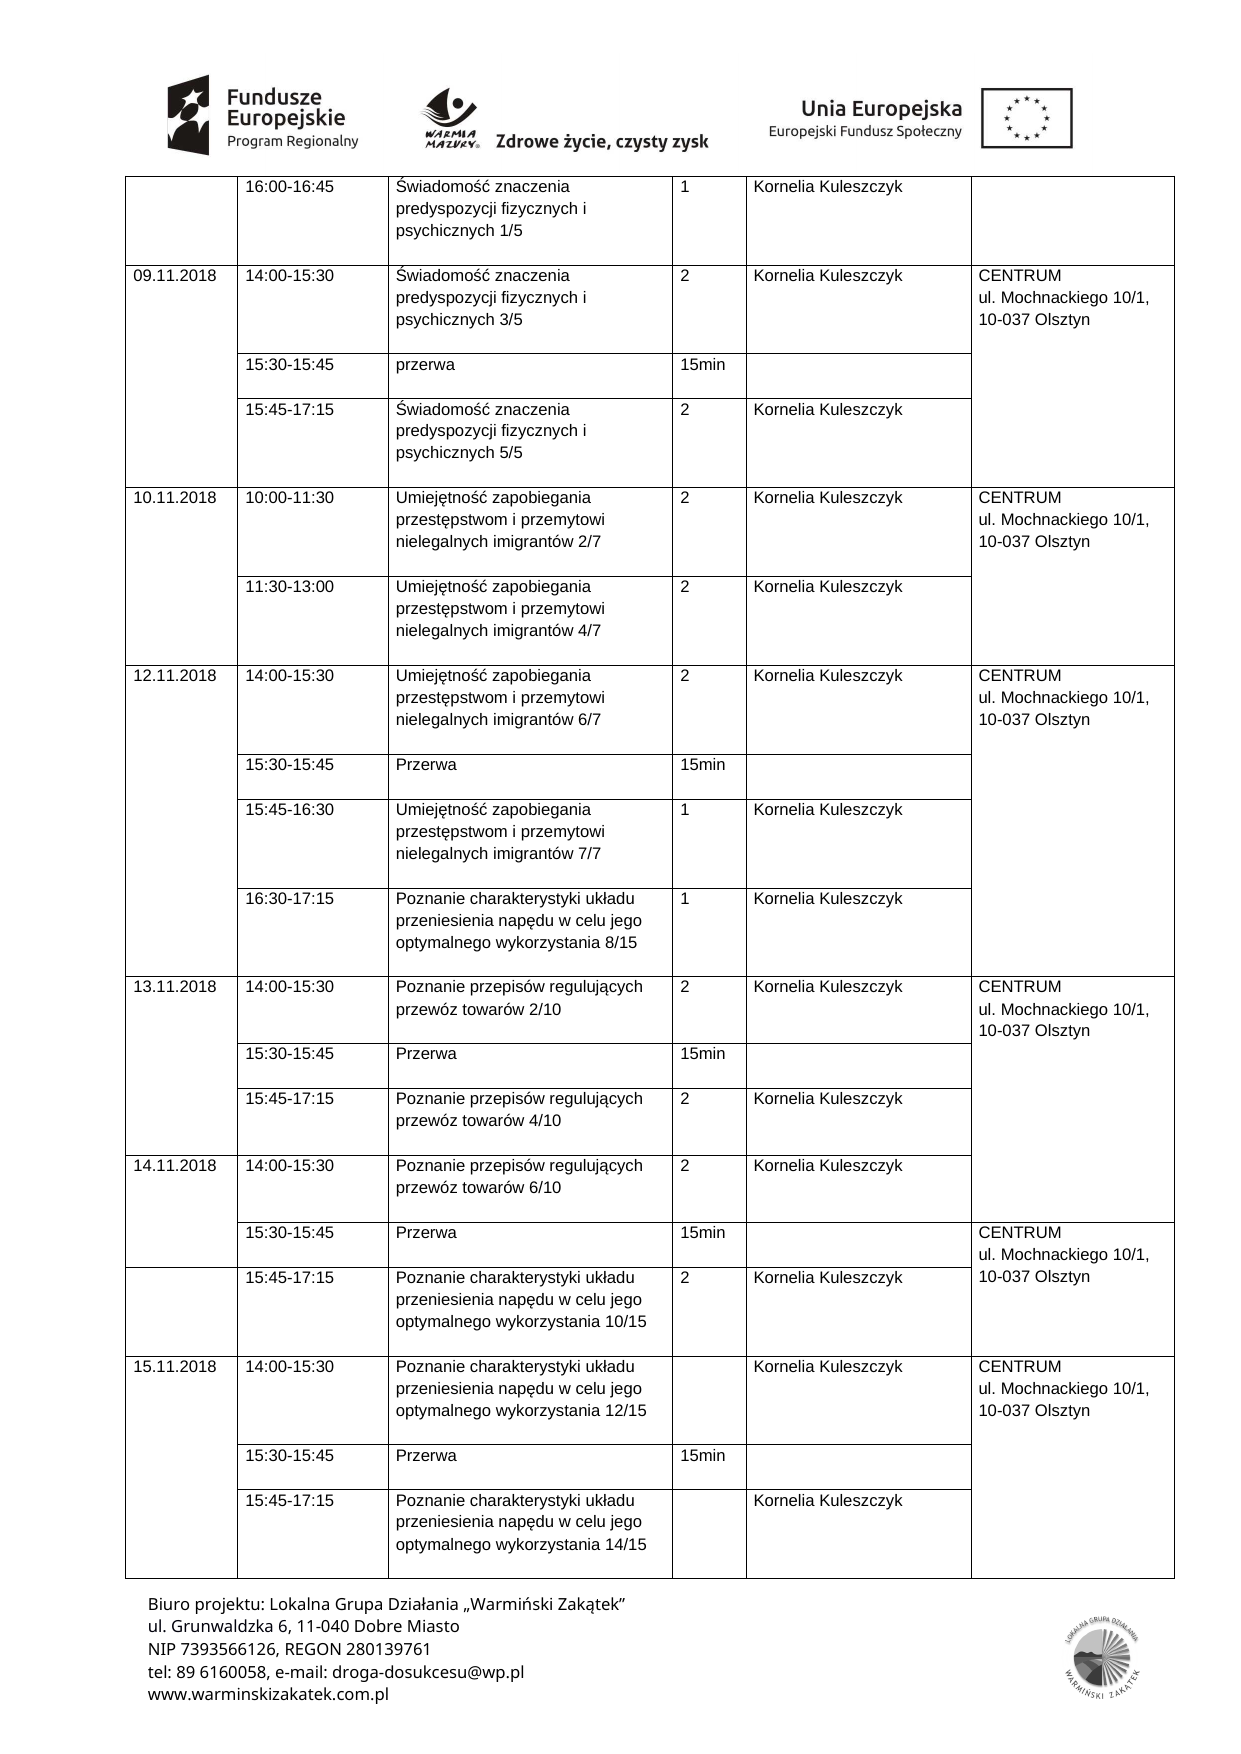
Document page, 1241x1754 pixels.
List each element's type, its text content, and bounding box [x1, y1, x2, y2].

table_cell 15:45-17:15 [238, 399, 388, 487]
table_cell Kornelia Kuleszczyk [747, 1490, 971, 1578]
table_cell 14:00-15:30 [238, 977, 388, 1043]
table_cell Kornelia Kuleszczyk [747, 577, 971, 665]
picture [147, 53, 1093, 176]
table_cell Poznanie charakterystyki układu przeniesienia napędu w celu jego optymalnego wykorzystania 14/15 [389, 1490, 672, 1578]
table_cell Umiejętność zapobiegania przestępstwom i przemytowi nielegalnych imigrantów 2/7 [389, 488, 672, 576]
table_cell Kornelia Kuleszczyk [747, 488, 971, 576]
table_cell Kornelia Kuleszczyk [747, 977, 971, 1043]
table_cell 2 [673, 488, 746, 576]
table_cell CENTRUM ul. Mochnackiego 10/1, 10-037 Olsztyn [972, 666, 1174, 976]
table_cell 09.11.2018 [126, 266, 237, 487]
table_cell CENTRUM ul. Mochnackiego 10/1, 10-037 Olsztyn [972, 266, 1174, 487]
table_cell 15min [673, 1044, 746, 1088]
table_cell 15min [673, 755, 746, 798]
table_cell 16:00-16:45 [238, 177, 388, 264]
table_cell [747, 755, 971, 798]
table_cell CENTRUM ul. Mochnackiego 10/1, 10-037 Olsztyn [972, 977, 1174, 1222]
table_cell 2 [673, 1089, 746, 1155]
table_cell 2 [673, 399, 746, 487]
table_cell 15:30-15:45 [238, 1044, 388, 1088]
table_cell 11:30-13:00 [238, 577, 388, 665]
table_cell 15:45-16:30 [238, 800, 388, 887]
table_cell Świadomość znaczenia predyspozycji fizycznych i psychicznych 5/5 [389, 399, 672, 487]
table_cell 15:30-15:45 [238, 755, 388, 798]
table_cell Kornelia Kuleszczyk [747, 1156, 971, 1222]
table_cell Poznanie przepisów regulujących przewóz towarów 4/10 [389, 1089, 672, 1155]
table_cell 12.11.2018 [126, 666, 237, 976]
table_cell 15:30-15:45 [238, 354, 388, 398]
table_cell Umiejętność zapobiegania przestępstwom i przemytowi nielegalnych imigrantów 6/7 [389, 666, 672, 754]
table_cell przerwa [389, 354, 672, 398]
table_cell 10.11.2018 [126, 488, 237, 665]
table_cell Poznanie przepisów regulujących przewóz towarów 6/10 [389, 1156, 672, 1222]
table_cell Poznanie przepisów regulujących przewóz towarów 2/10 [389, 977, 672, 1043]
table_cell 2 [673, 577, 746, 665]
picture [1046, 1604, 1153, 1711]
table_cell 15:30-15:45 [238, 1445, 388, 1489]
table_cell 1 [673, 177, 746, 264]
table_cell 13.11.2018 [126, 977, 237, 1155]
table_cell 10:00-11:30 [238, 488, 388, 576]
table_cell Umiejętność zapobiegania przestępstwom i przemytowi nielegalnych imigrantów 7/7 [389, 800, 672, 887]
table_cell 15min [673, 354, 746, 398]
table_cell Umiejętność zapobiegania przestępstwom i przemytowi nielegalnych imigrantów 4/7 [389, 577, 672, 665]
table_cell Kornelia Kuleszczyk [747, 177, 971, 264]
table_cell 2 [673, 266, 746, 353]
table_cell 14:00-15:30 [238, 1357, 388, 1444]
table_cell 15.11.2018 [126, 1357, 237, 1578]
table_cell 15:30-15:45 [238, 1223, 388, 1267]
table_cell 14.11.2018 [126, 1156, 237, 1267]
table_cell Kornelia Kuleszczyk [747, 800, 971, 887]
table_cell Poznanie charakterystyki układu przeniesienia napędu w celu jego optymalnego wykorzystania 10/15 [389, 1268, 672, 1356]
table_cell Poznanie charakterystyki układu przeniesienia napędu w celu jego optymalnego wykorzystania 8/15 [389, 889, 672, 976]
table_cell 2 [673, 1156, 746, 1222]
table_cell 15min [673, 1223, 746, 1267]
table_cell [747, 1044, 971, 1088]
table_cell Świadomość znaczenia predyspozycji fizycznych i psychicznych 1/5 [389, 177, 672, 264]
table_cell Przerwa [389, 755, 672, 798]
table_cell CENTRUM ul. Mochnackiego 10/1, 10-037 Olsztyn [972, 1357, 1174, 1578]
table_cell 14:00-15:30 [238, 266, 388, 353]
table_cell Przerwa [389, 1223, 672, 1267]
table_cell [673, 1357, 746, 1444]
table_cell CENTRUM ul. Mochnackiego 10/1, 10-037 Olsztyn [972, 488, 1174, 665]
table_cell [747, 354, 971, 398]
table_cell Przerwa [389, 1445, 672, 1489]
table_cell 2 [673, 977, 746, 1043]
table_cell Kornelia Kuleszczyk [747, 1089, 971, 1155]
table_cell 16:30-17:15 [238, 889, 388, 976]
table_cell Poznanie charakterystyki układu przeniesienia napędu w celu jego optymalnego wykorzystania 12/15 [389, 1357, 672, 1444]
table_cell Kornelia Kuleszczyk [747, 1357, 971, 1444]
table_cell 15:45-17:15 [238, 1089, 388, 1155]
table_cell Kornelia Kuleszczyk [747, 399, 971, 487]
table_cell Kornelia Kuleszczyk [747, 266, 971, 353]
table_cell 1 [673, 800, 746, 887]
table_cell [126, 1268, 237, 1356]
table_cell 14:00-15:30 [238, 1156, 388, 1222]
table_cell [747, 1223, 971, 1267]
table_cell Kornelia Kuleszczyk [747, 666, 971, 754]
table_cell 15:45-17:15 [238, 1490, 388, 1578]
table_cell Przerwa [389, 1044, 672, 1088]
table_cell 14:00-15:30 [238, 666, 388, 754]
table_cell [673, 1490, 746, 1578]
table_cell Kornelia Kuleszczyk [747, 1268, 971, 1356]
table_cell 2 [673, 1268, 746, 1356]
table_cell 15:45-17:15 [238, 1268, 388, 1356]
table_cell 1 [673, 889, 746, 976]
table_cell 15min [673, 1445, 746, 1489]
table_cell Kornelia Kuleszczyk [747, 889, 971, 976]
table_cell Świadomość znaczenia predyspozycji fizycznych i psychicznych 3/5 [389, 266, 672, 353]
table_cell [747, 1445, 971, 1489]
table_cell 2 [673, 666, 746, 754]
table_cell CENTRUM ul. Mochnackiego 10/1, 10-037 Olsztyn [972, 1223, 1174, 1356]
